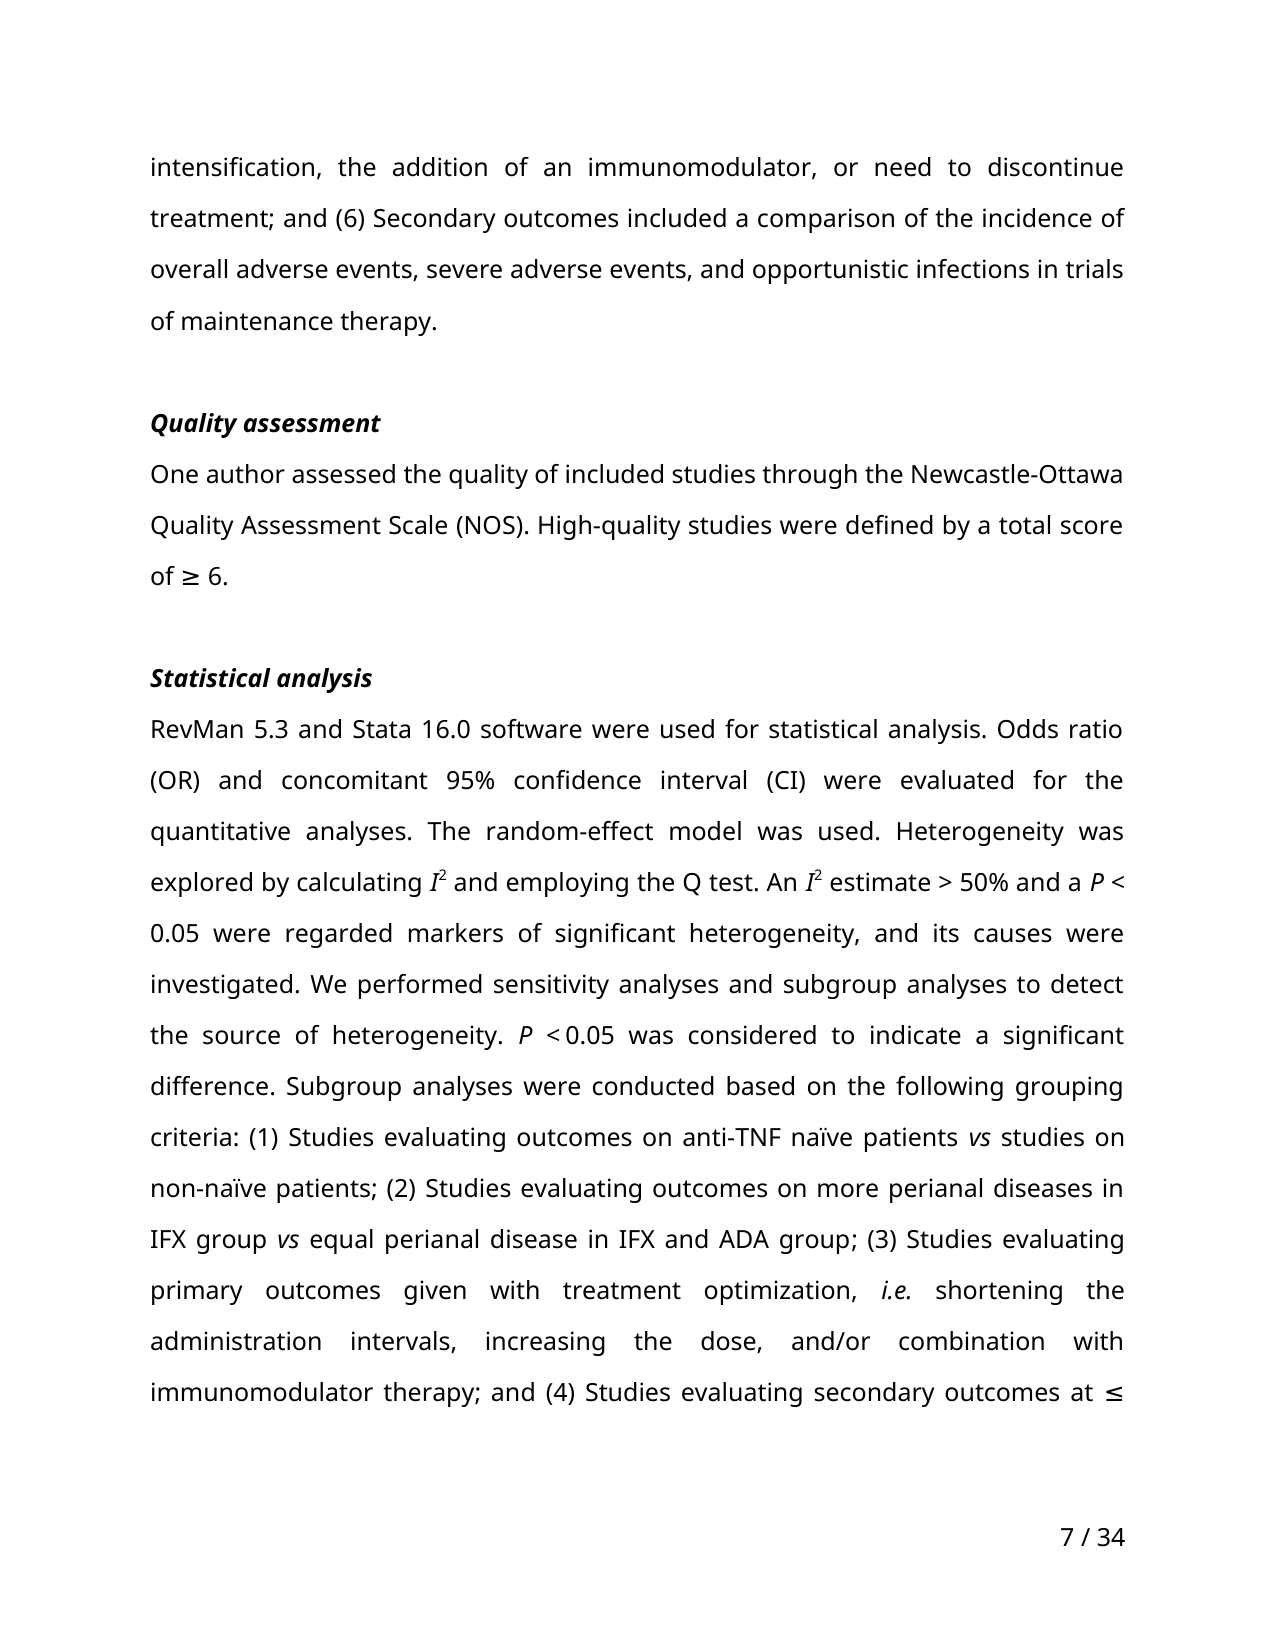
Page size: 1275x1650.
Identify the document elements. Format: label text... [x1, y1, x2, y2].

text One author assessed the quality of included studies through the Newcastle-Ottawa Quality Assessment Scale (NOS). High-quality studies were defined by a total score of ≥ 6. [150, 456, 1125, 592]
text Quality assessment [150, 405, 1125, 439]
text Statistical analysis [150, 660, 1125, 694]
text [150, 150, 1125, 337]
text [150, 711, 1125, 1409]
